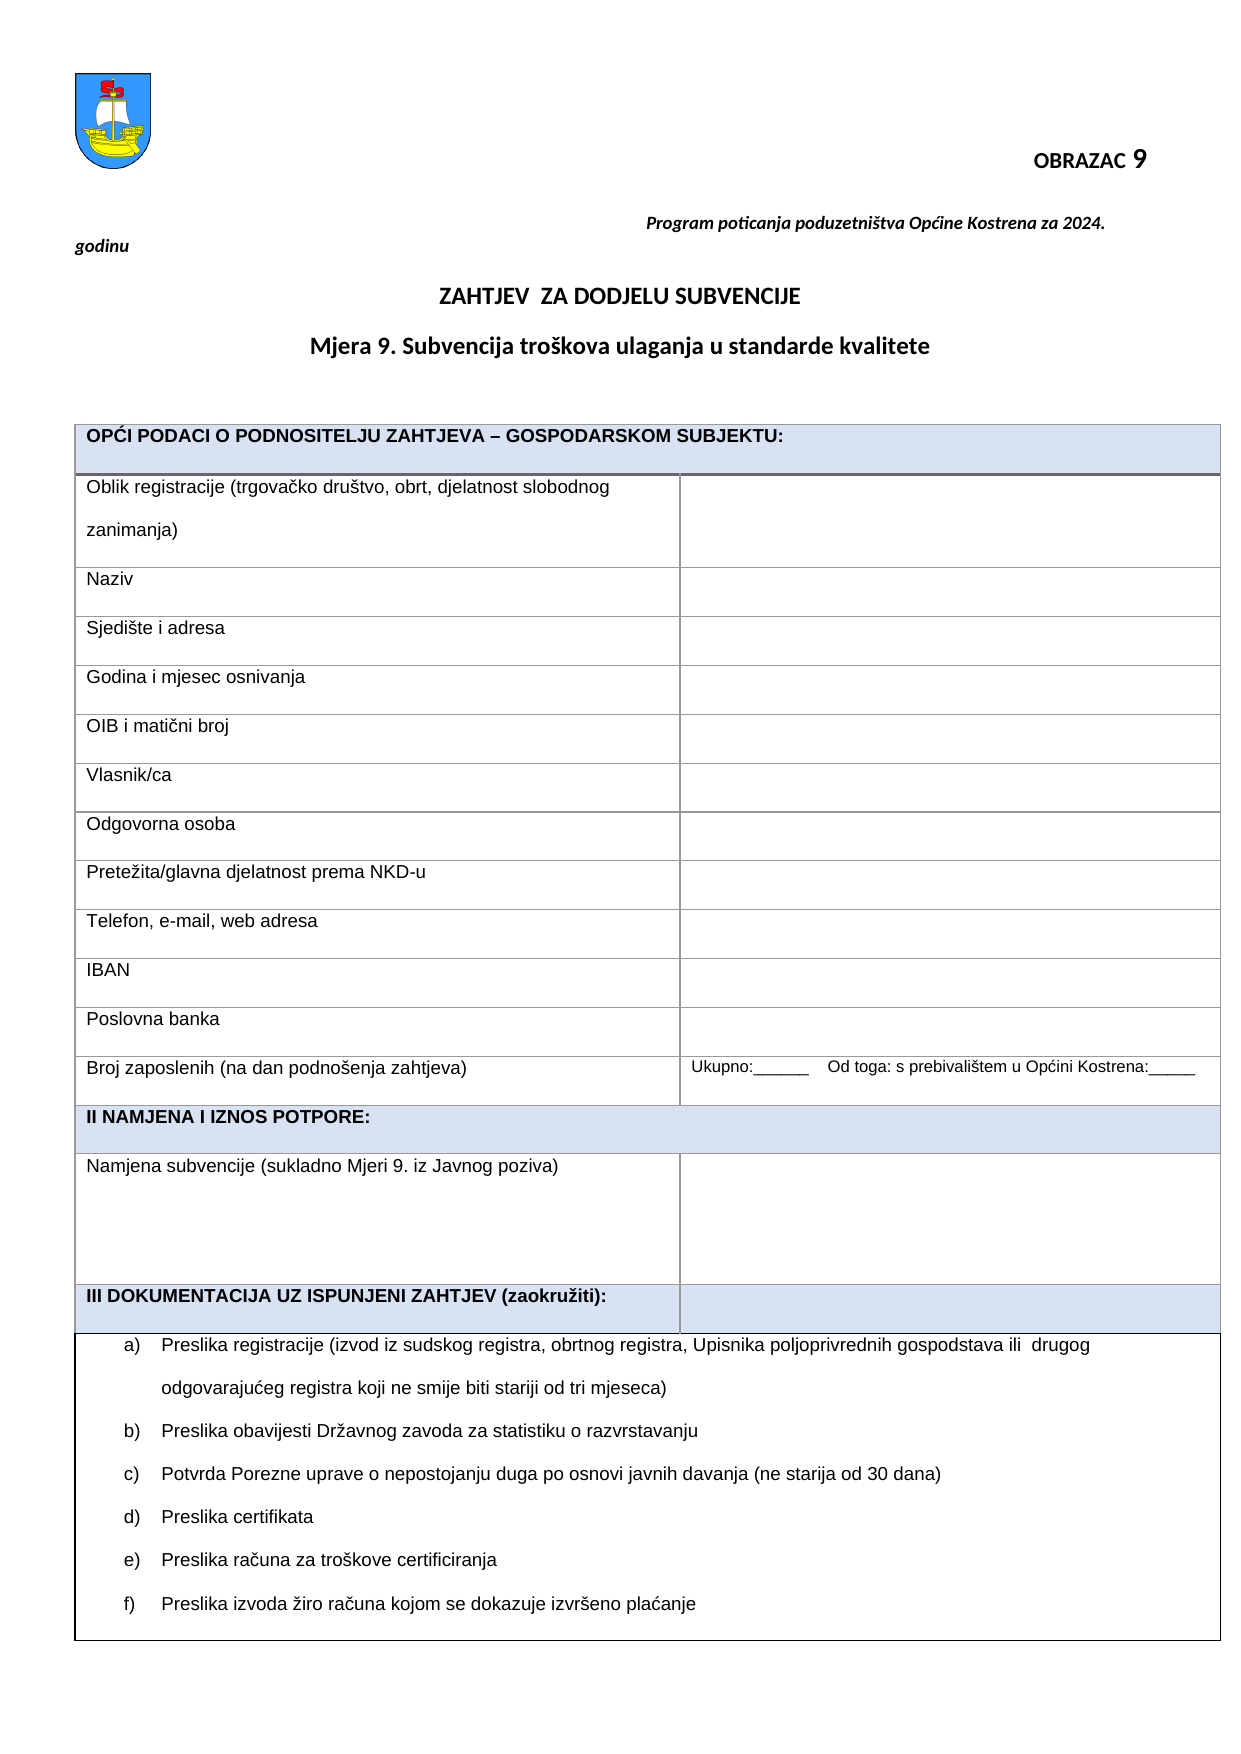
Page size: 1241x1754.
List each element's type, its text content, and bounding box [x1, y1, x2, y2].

table_cell Sjedište i adresa [76, 617, 679, 665]
table_cell Pretežita/glavna djelatnost prema NKD-u [76, 861, 679, 909]
table_cell Telefon, e-mail, web adresa [76, 910, 679, 958]
table_cell OIB i matični broj [76, 715, 679, 762]
table_cell [681, 568, 1220, 616]
table_cell II NAMJENA I IZNOS POTPORE: [76, 1106, 1220, 1153]
table_cell Vlasnik/ca [76, 764, 679, 811]
text ZAHTJEV ZA DODJELU SUBVENCIJE [75, 280, 1165, 311]
table_cell III DOKUMENTACIJA UZ ISPUNJENI ZAHTJEV (zaokružiti): [76, 1285, 679, 1333]
table_cell [681, 813, 1220, 860]
table_cell Ukupno:______ Od toga: s prebivalištem u Općini Kostrena:_____ [681, 1057, 1220, 1104]
table_cell [681, 476, 1220, 567]
table_cell IBAN [76, 959, 679, 1007]
table_cell [681, 1154, 1220, 1284]
table_cell Naziv [76, 568, 679, 616]
table_cell Broj zaposlenih (na dan podnošenja zahtjeva) [76, 1057, 679, 1104]
table_cell Namjena subvencije (sukladno Mjeri 9. iz Javnog poziva) [76, 1154, 679, 1284]
text Mjera 9. Subvencija troškova ulaganja u standarde kvalitete [75, 330, 1165, 360]
picture [75, 73, 151, 169]
table_cell [681, 1008, 1220, 1056]
table_cell [681, 1285, 1220, 1333]
table_cell Godina i mjesec osnivanja [76, 666, 679, 714]
table_cell [681, 861, 1220, 909]
table_cell [681, 764, 1220, 811]
table_cell [681, 910, 1220, 958]
table_cell Oblik registracije (trgovačko društvo, obrt, djelatnost slobodnog zanimanja) [76, 476, 679, 567]
table_cell [681, 959, 1220, 1007]
table_cell Odgovorna osoba [76, 813, 679, 860]
table_cell [681, 715, 1220, 762]
table_header OPĆI PODACI O PODNOSITELJU ZAHTJEVA – GOSPODARSKOM SUBJEKTU: [76, 425, 1220, 473]
table_cell Poslovna banka [76, 1008, 679, 1056]
table_cell [681, 617, 1220, 665]
table_cell [681, 666, 1220, 714]
